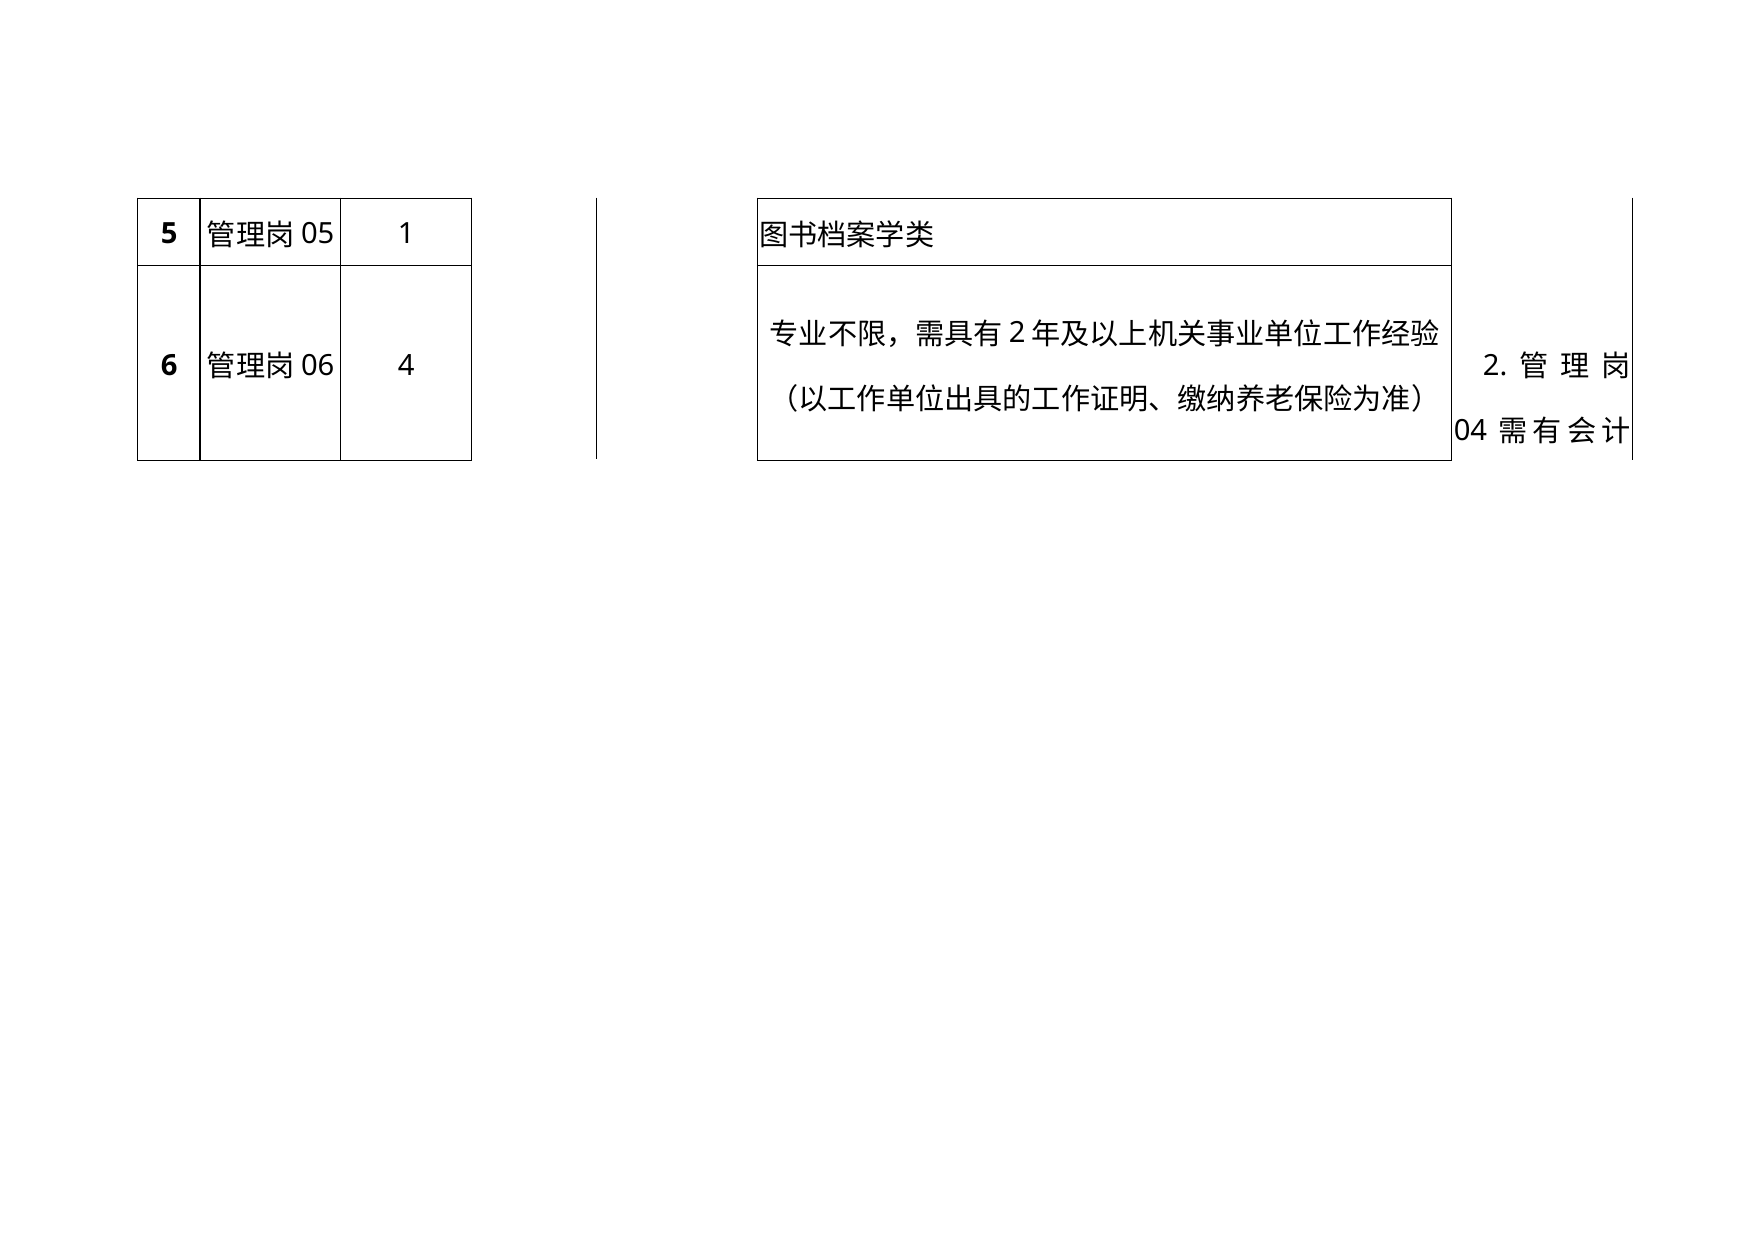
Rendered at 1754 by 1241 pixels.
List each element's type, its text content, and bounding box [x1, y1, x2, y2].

table_cell 1 [341, 199, 471, 265]
table_cell 专业不限，需具有2年及以上机关事业单位工作经验（以工作单位出具的工作证明、缴纳养老保险为准） [758, 266, 1451, 460]
table_cell 管理岗 05 [201, 199, 340, 265]
table_cell 管理岗 06 [201, 266, 340, 460]
table_cell 4 [341, 266, 471, 460]
table_cell 6 [138, 266, 199, 460]
table_cell 5 [138, 199, 199, 265]
table_cell 图书档案学类 [758, 199, 1451, 265]
